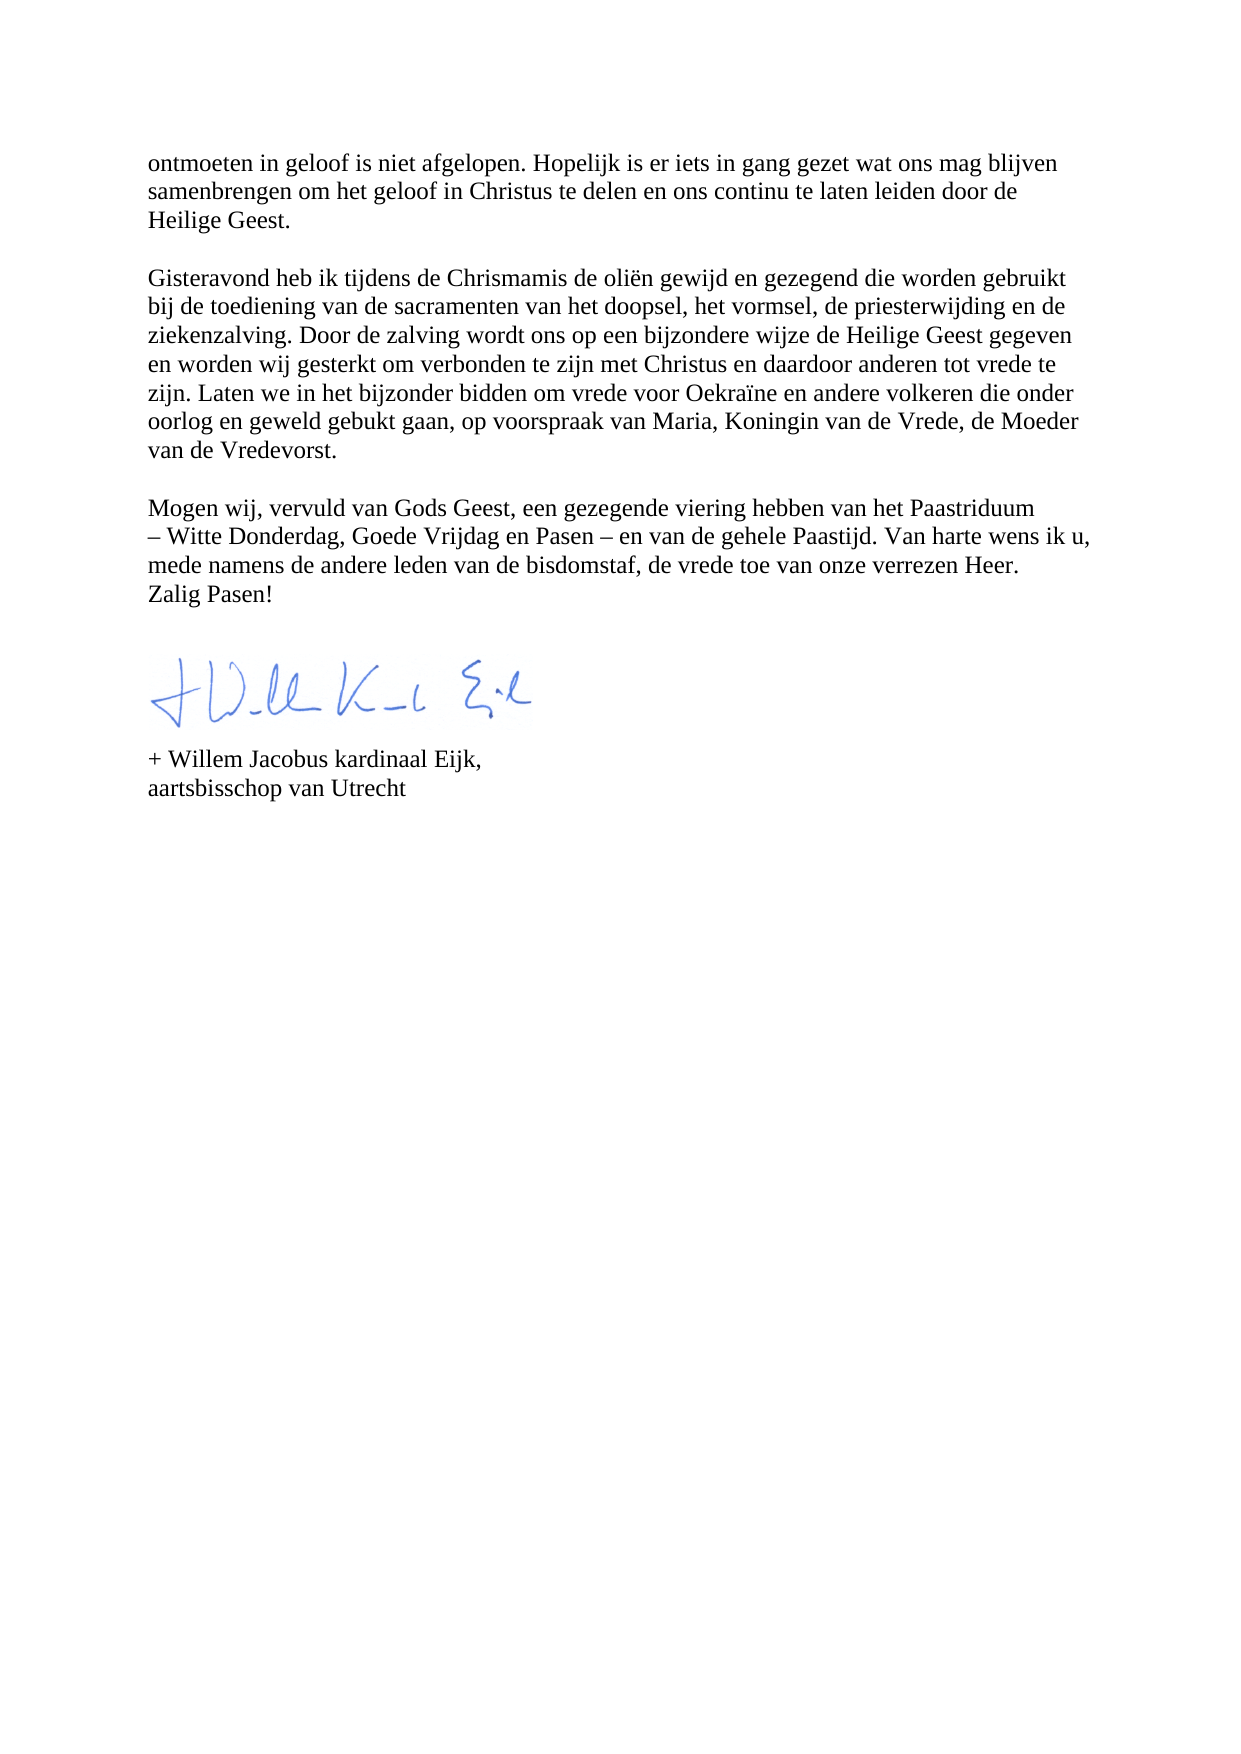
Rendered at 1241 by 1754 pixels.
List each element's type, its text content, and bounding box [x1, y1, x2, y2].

text – Witte Donderdag, Goede Vrijdag en Pasen – en van de gehele Paastijd. Van harte wens ik u, mede namens de andere leden van de bisdomstaf, de vrede toe van onze verrezen Heer. [148, 521, 1093, 579]
text + Willem Jacobus kardinaal Eijk, [148, 744, 1093, 773]
text Zalig Pasen! [148, 579, 1093, 608]
picture [148, 654, 533, 730]
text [148, 148, 1093, 234]
text Mogen wij, vervuld van Gods Geest, een gezegende viering hebben van het Paastriduum [148, 493, 1093, 521]
text Gisteravond heb ik tijdens de Chrismamis de oliën gewijd en gezegend die worden gebruikt bij de toediening van de sacramenten van het doopsel, het vormsel, de priesterwijding en de ziekenzalving. Door de zalving wordt ons op een bijzondere wijze de Heilige Geest gegeven en worden wij gesterkt om verbonden te zijn met Christus en daardoor anderen tot vrede te zijn. Laten we in het bijzonder bidden om vrede voor Oekraïne en andere volkeren die onder oorlog en geweld gebukt gaan, op voorspraak van Maria, Koningin van de Vrede, de Moeder van de Vredevorst. [148, 263, 1093, 464]
text aartsbisschop van Utrecht [148, 773, 1093, 802]
